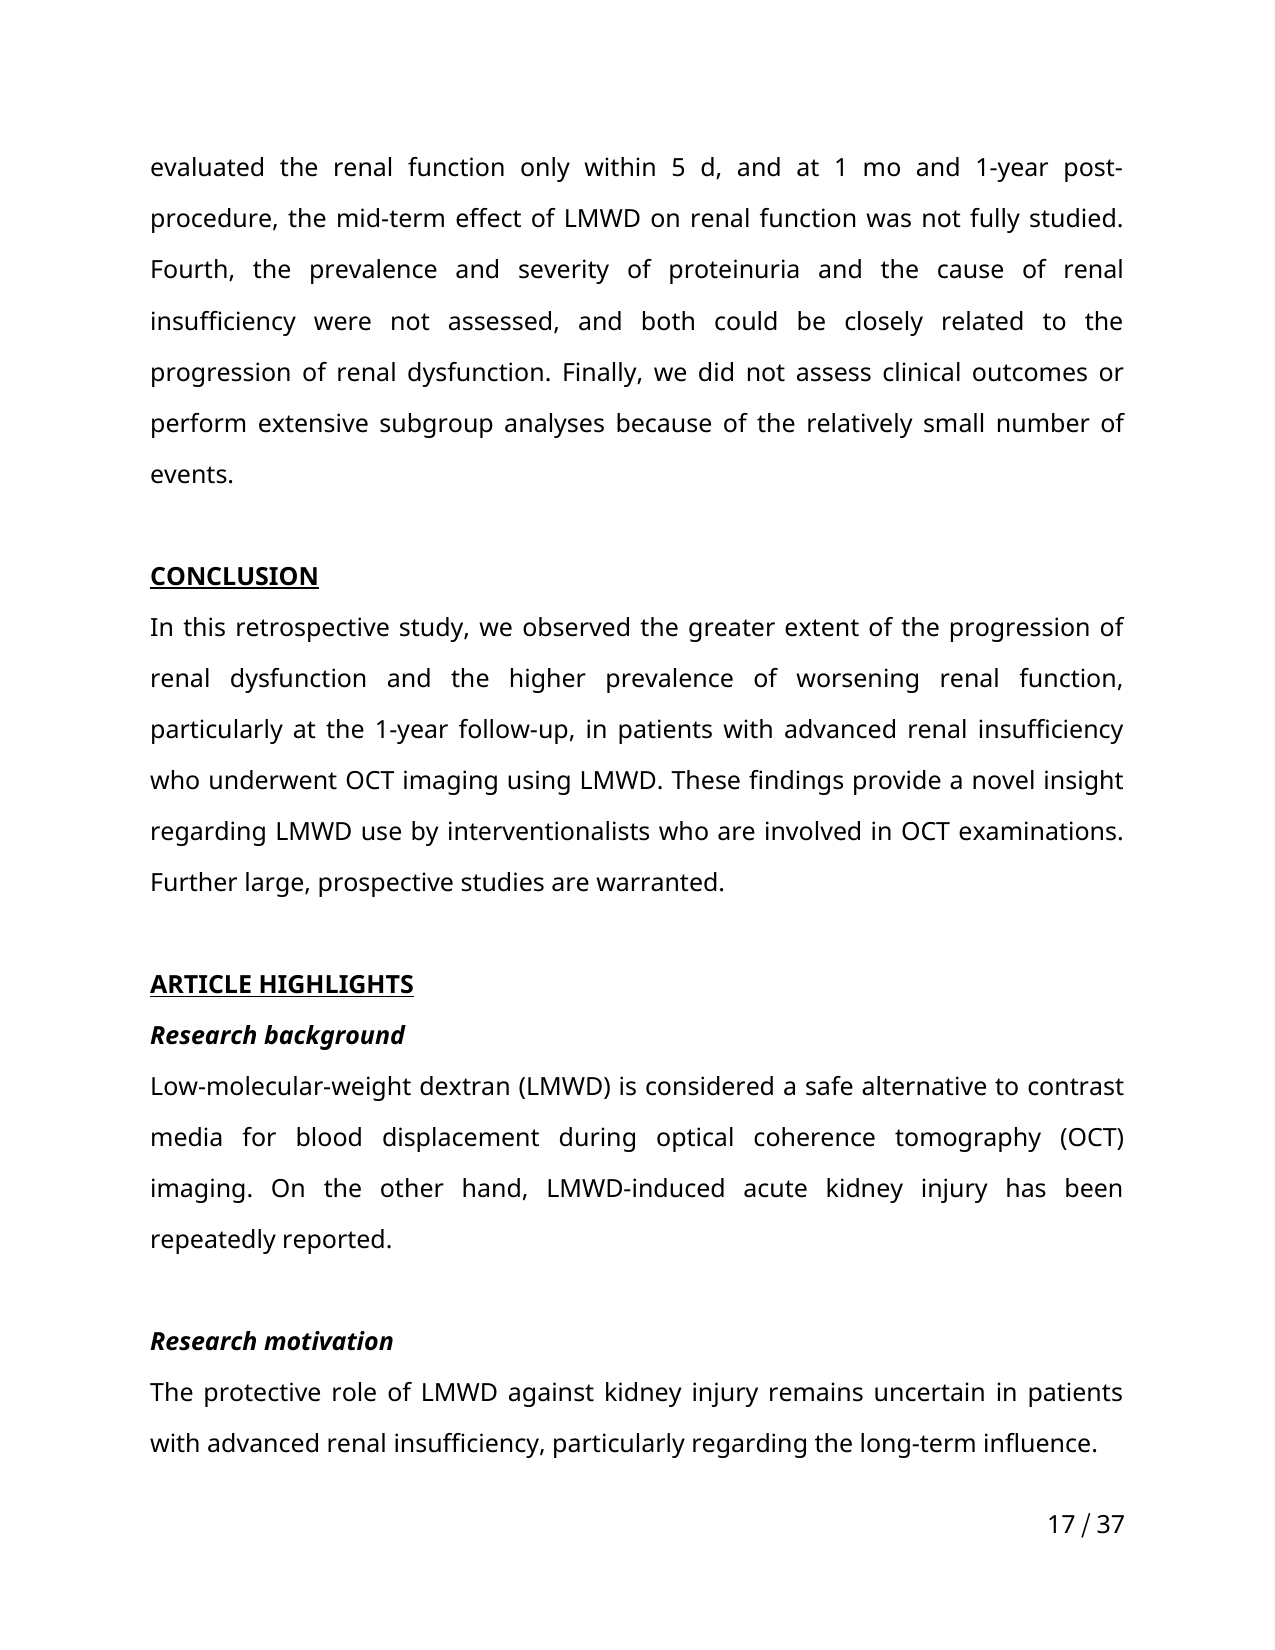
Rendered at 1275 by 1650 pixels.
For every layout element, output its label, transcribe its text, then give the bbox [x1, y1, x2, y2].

text CONCLUSION [150, 558, 1125, 592]
text Research background [150, 1018, 1125, 1052]
text ARTICLE HIGHLIGHTS [150, 967, 1125, 1001]
text The protective role of LMWD against kidney injury remains uncertain in patients with advanced renal insufficiency, particularly regarding the long-term influence. [150, 1375, 1125, 1460]
text Low-molecular-weight dextran (LMWD) is considered a safe alternative to contrast media for blood displacement during optical coherence tomography (OCT) imaging. On the other hand, LMWD-induced acute kidney injury has been repeatedly reported. [150, 1069, 1125, 1256]
text Research motivation [150, 1324, 1125, 1358]
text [150, 150, 1125, 490]
text In this retrospective study, we observed the greater extent of the progression of renal dysfunction and the higher prevalence of worsening renal function, particularly at the 1-year follow-up, in patients with advanced renal insufficiency who underwent OCT imaging using LMWD. These findings provide a novel insight regarding LMWD use by interventionalists who are involved in OCT examinations. Further large, prospective studies are warranted. [150, 609, 1125, 899]
